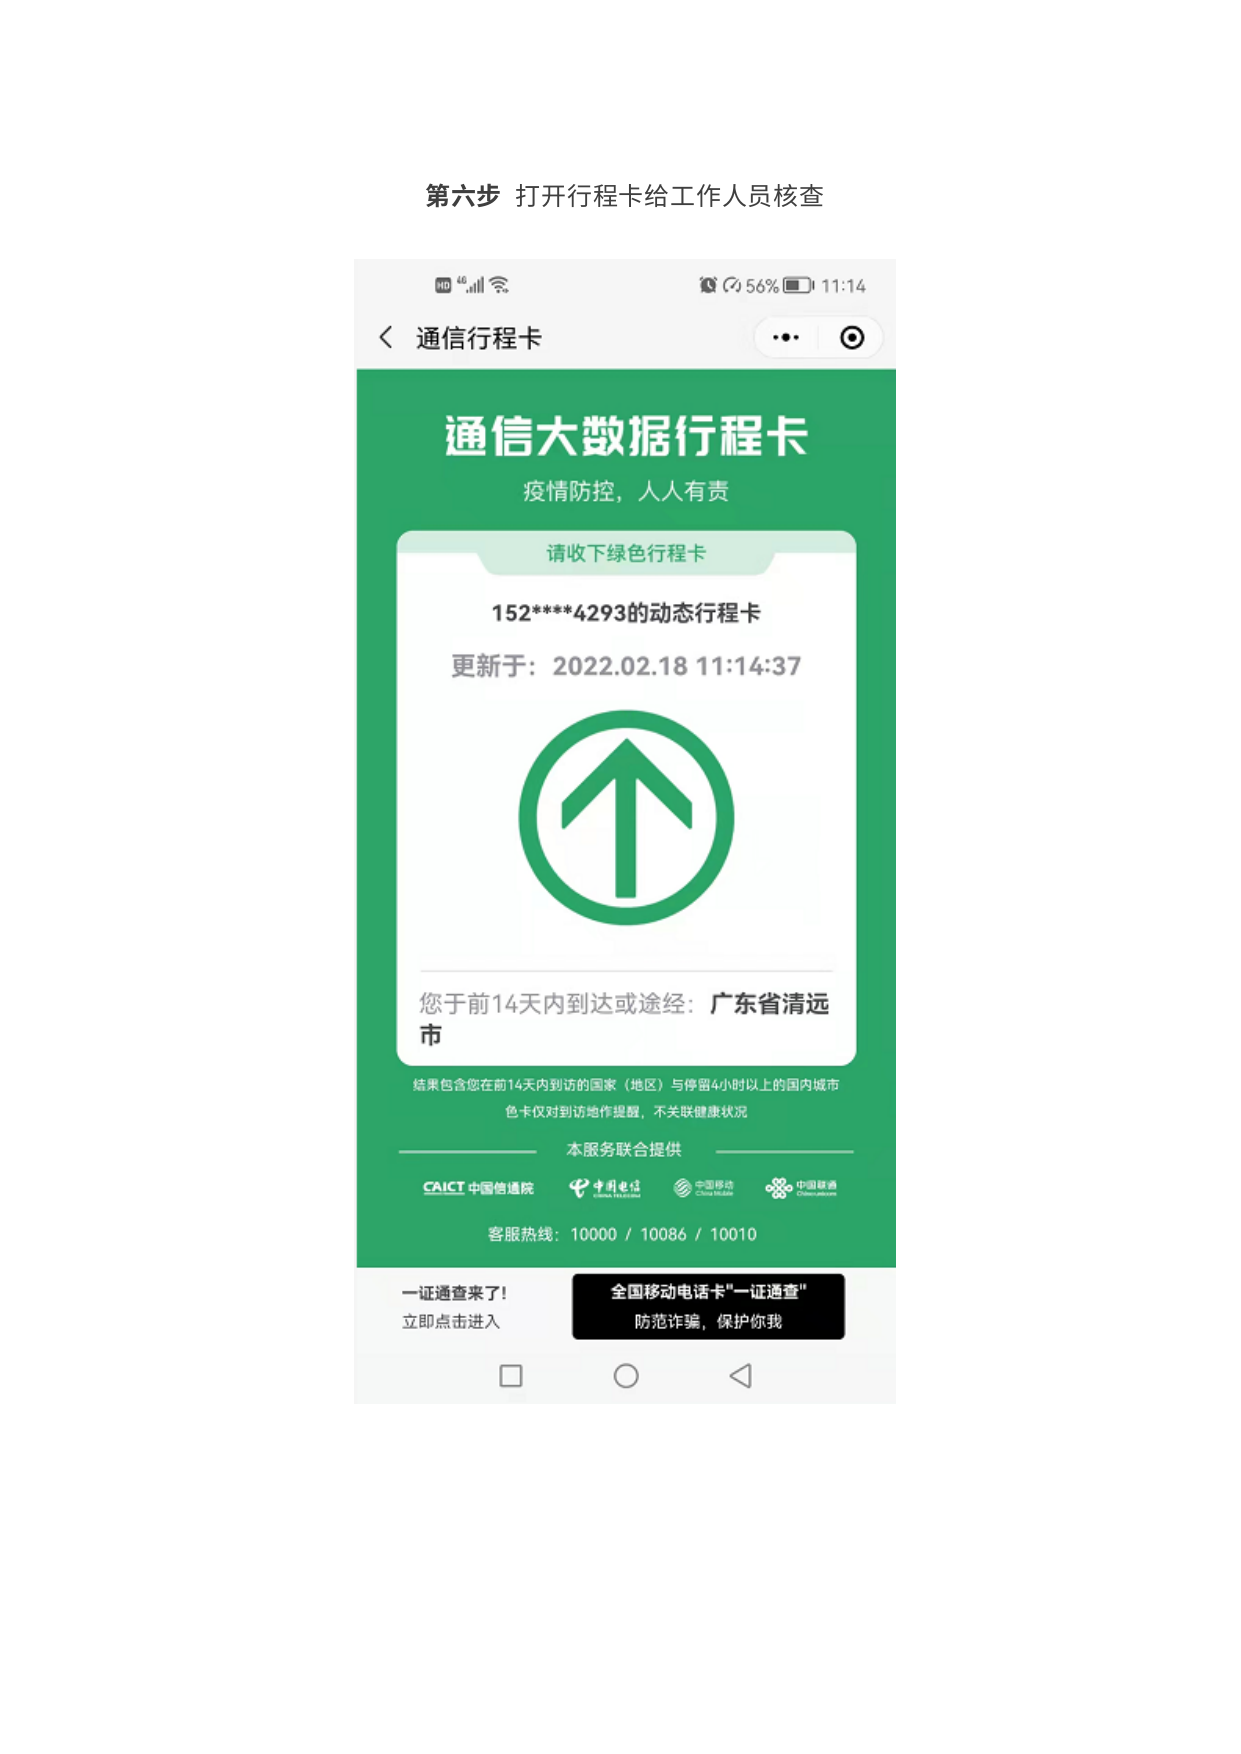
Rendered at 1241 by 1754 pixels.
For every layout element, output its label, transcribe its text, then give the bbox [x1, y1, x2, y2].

picture [354, 259, 896, 1404]
text 第六步 打开行程卡给工作人员核查 [78, 162, 1172, 227]
